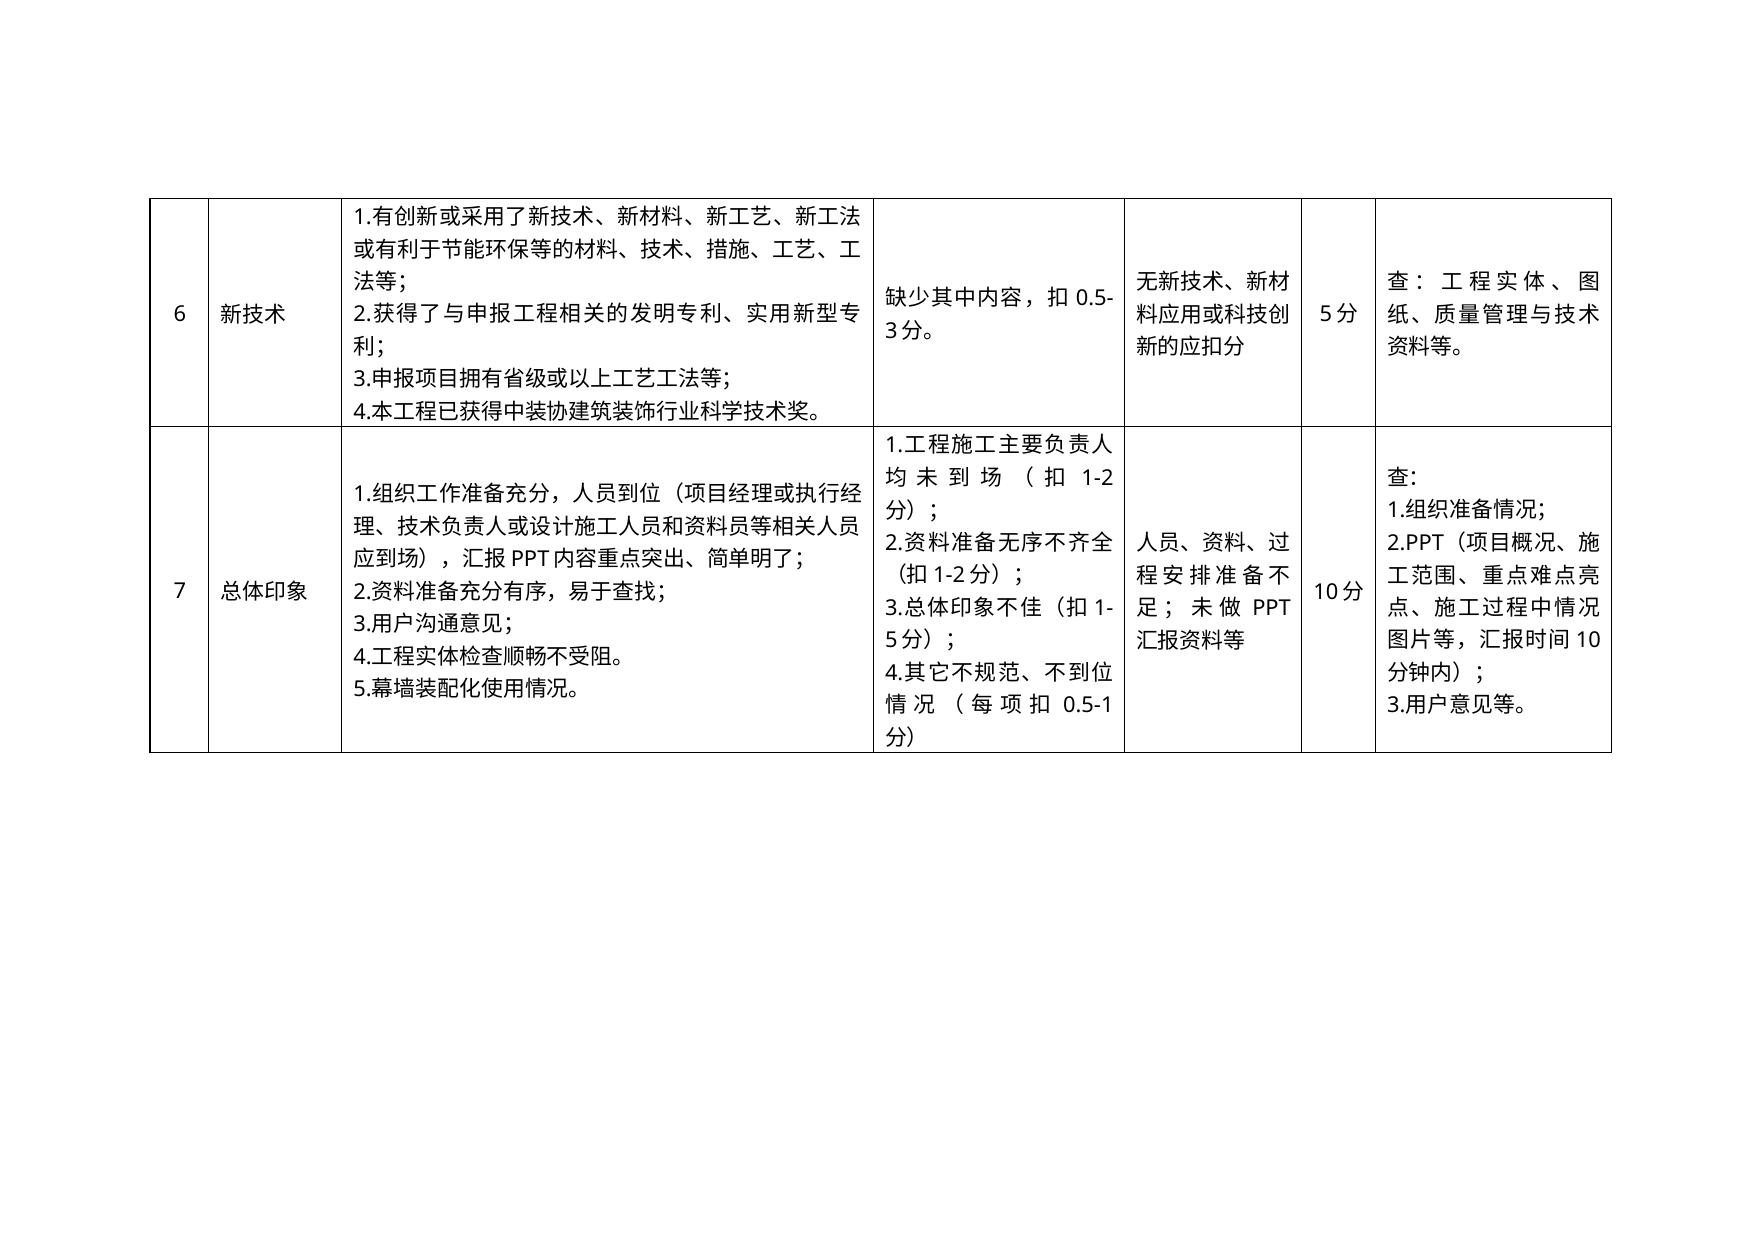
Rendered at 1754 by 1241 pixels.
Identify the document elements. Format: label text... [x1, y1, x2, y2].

table_cell 总体印象 [209, 427, 341, 752]
table_cell 新技术 [209, 199, 341, 426]
table_cell 1.工程施工主要负责人均未到场（扣1-2分）； 2.资料准备无序不齐全（扣1-2分）； 3.总体印象不佳（扣1-5分）； 4.其它不规范、不到位情况（每项扣0.5-1分） [874, 427, 1124, 752]
table_cell 查： 1.组织准备情况； 2.PPT（项目概况、施工范围、重点难点亮点、施工过程中情况图片等，汇报时间10分钟内）； 3.用户意见等。 [1376, 427, 1611, 752]
table_cell 5分 [1302, 199, 1375, 426]
table_cell 6 [151, 199, 208, 426]
table_cell 缺少其中内容，扣0.5-3分。 [874, 199, 1124, 426]
table_cell 10分 [1302, 427, 1375, 752]
table_cell 1.有创新或采用了新技术、新材料、新工艺、新工法或有利于节能环保等的材料、技术、措施、工艺、工法等； 2.获得了与申报工程相关的发明专利、实用新型专利； 3.申报项目拥有省级或以上工艺工法等； 4.本工程已获得中装协建筑装饰行业科学技术奖。 [342, 199, 873, 426]
table_cell 人员、资料、过程安排准备不足；未做PPT汇报资料等 [1125, 427, 1301, 752]
table_cell 1.组织工作准备充分，人员到位（项目经理或执行经理、技术负责人或设计施工人员和资料员等相关人员应到场），汇报PPT内容重点突出、简单明了； 2.资料准备充分有序，易于查找； 3.用户沟通意见； 4.工程实体检查顺畅不受阻。 5.幕墙装配化使用情况。 [342, 427, 873, 752]
table_cell 查：工程实体、图纸、质量管理与技术资料等。 [1376, 199, 1611, 426]
table_cell 无新技术、新材料应用或科技创新的应扣分 [1125, 199, 1301, 426]
table_cell 7 [151, 427, 208, 752]
